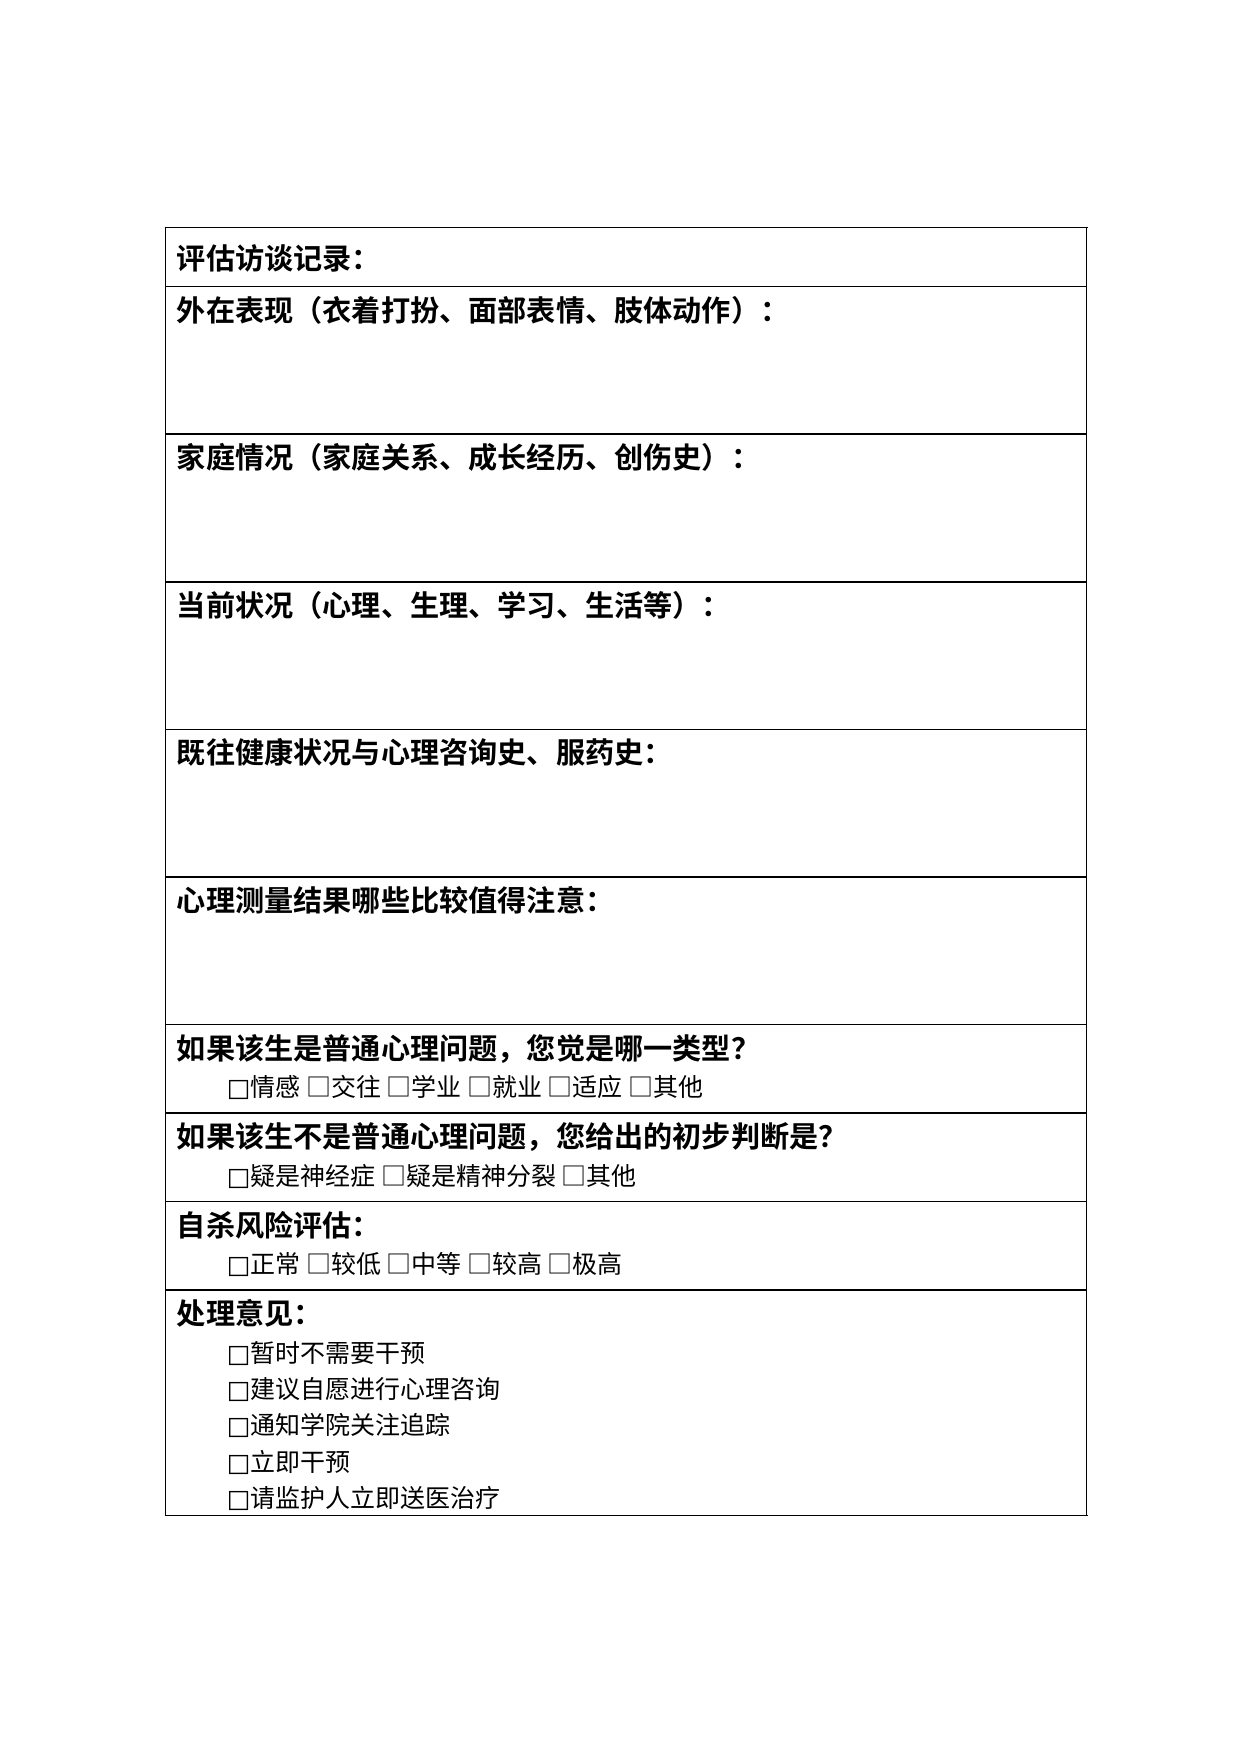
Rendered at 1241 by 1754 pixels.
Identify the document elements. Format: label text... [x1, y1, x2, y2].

table_cell 外在表现（衣着打扮、面部表情、肢体动作）： [166, 287, 1086, 433]
table_cell 处理意见： □暂时不需要干预 □建议自愿进行心理咨询 □通知学院关注追踪 □立即干预 □请监护人立即送医治疗 [166, 1291, 1086, 1514]
table_header 评估访谈记录： [166, 228, 1086, 286]
table_cell 心理测量结果哪些比较值得注意： [166, 878, 1086, 1024]
table_cell 如果该生不是普通心理问题，您给出的初步判断是？ □疑是神经症 □疑是精神分裂 □其他 [166, 1114, 1086, 1201]
table_cell 当前状况（心理、生理、学习、生活等）： [166, 583, 1086, 728]
table_cell 既往健康状况与心理咨询史、服药史： [166, 730, 1086, 876]
table_cell 自杀风险评估： □正常 □较低 □中等 □较高 □极高 [166, 1202, 1086, 1289]
table_cell 如果该生是普通心理问题，您觉是哪一类型？ □情感 □交往 □学业 □就业 □适应 □其他 [166, 1025, 1086, 1112]
table_cell 家庭情况（家庭关系、成长经历、创伤史）： [166, 435, 1086, 581]
